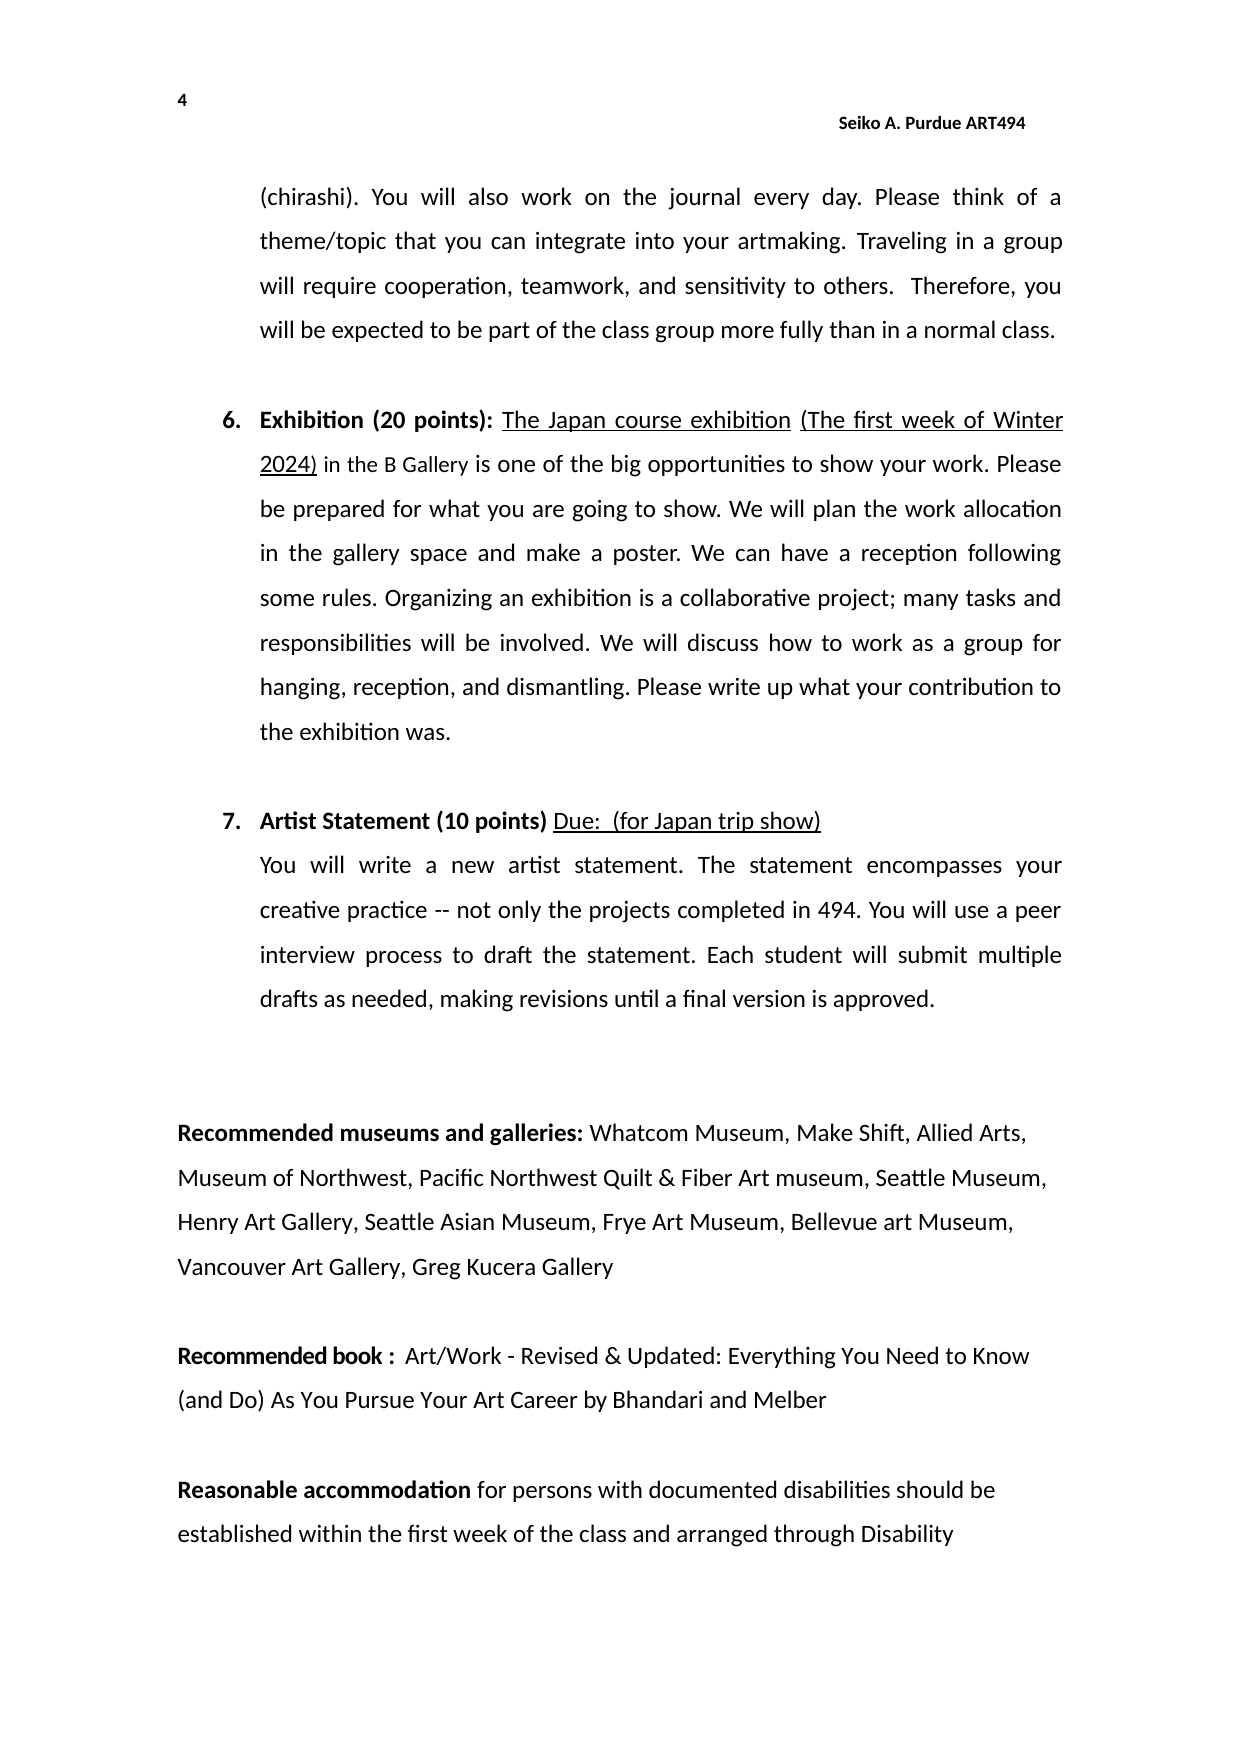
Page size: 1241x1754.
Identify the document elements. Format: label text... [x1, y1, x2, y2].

text Recommended book : Art/Work - Revised & Updated: Everything You Need to Know (and Do) As You Pursue Your Art Career by Bhandari and Melber [177, 1333, 1063, 1422]
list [222, 174, 1063, 352]
list Exhibition (20 points): The Japan course exhibition (The first week of Winter 2024) in the B Gallery is one of the big opportunities to show your work. Please be prepared for what you are going to show. We will plan the work allocation in the gallery space and make a poster. We can have a reception following some rules. Organizing an exhibition is a collaborative project; many tasks and responsibilities will be involved. We will discuss how to work as a group for hanging, reception, and dismantling. Please write up what your contribution to the exhibition was. [222, 397, 1063, 753]
list Artist Statement (10 points) Due: (for Japan trip show) [222, 798, 1063, 843]
list You will write a new artist statement. The statement encompasses your creative practice -- not only the projects completed in 494. You will use a peer interview process to draft the statement. Each student will submit multiple drafts as needed, making revisions until a final version is approved. [259, 843, 1063, 1021]
text Recommended museums and galleries: Whatcom Museum, Make Shift, Allied Arts, Museum of Northwest, Pacific Northwest Quilt & Fiber Art museum, Seattle Museum, Henry Art Gallery, Seattle Asian Museum, Frye Art Museum, Bellevue art Museum, Vancouver Art Gallery, Greg Kucera Gallery [177, 1110, 1063, 1288]
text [177, 1467, 1063, 1556]
